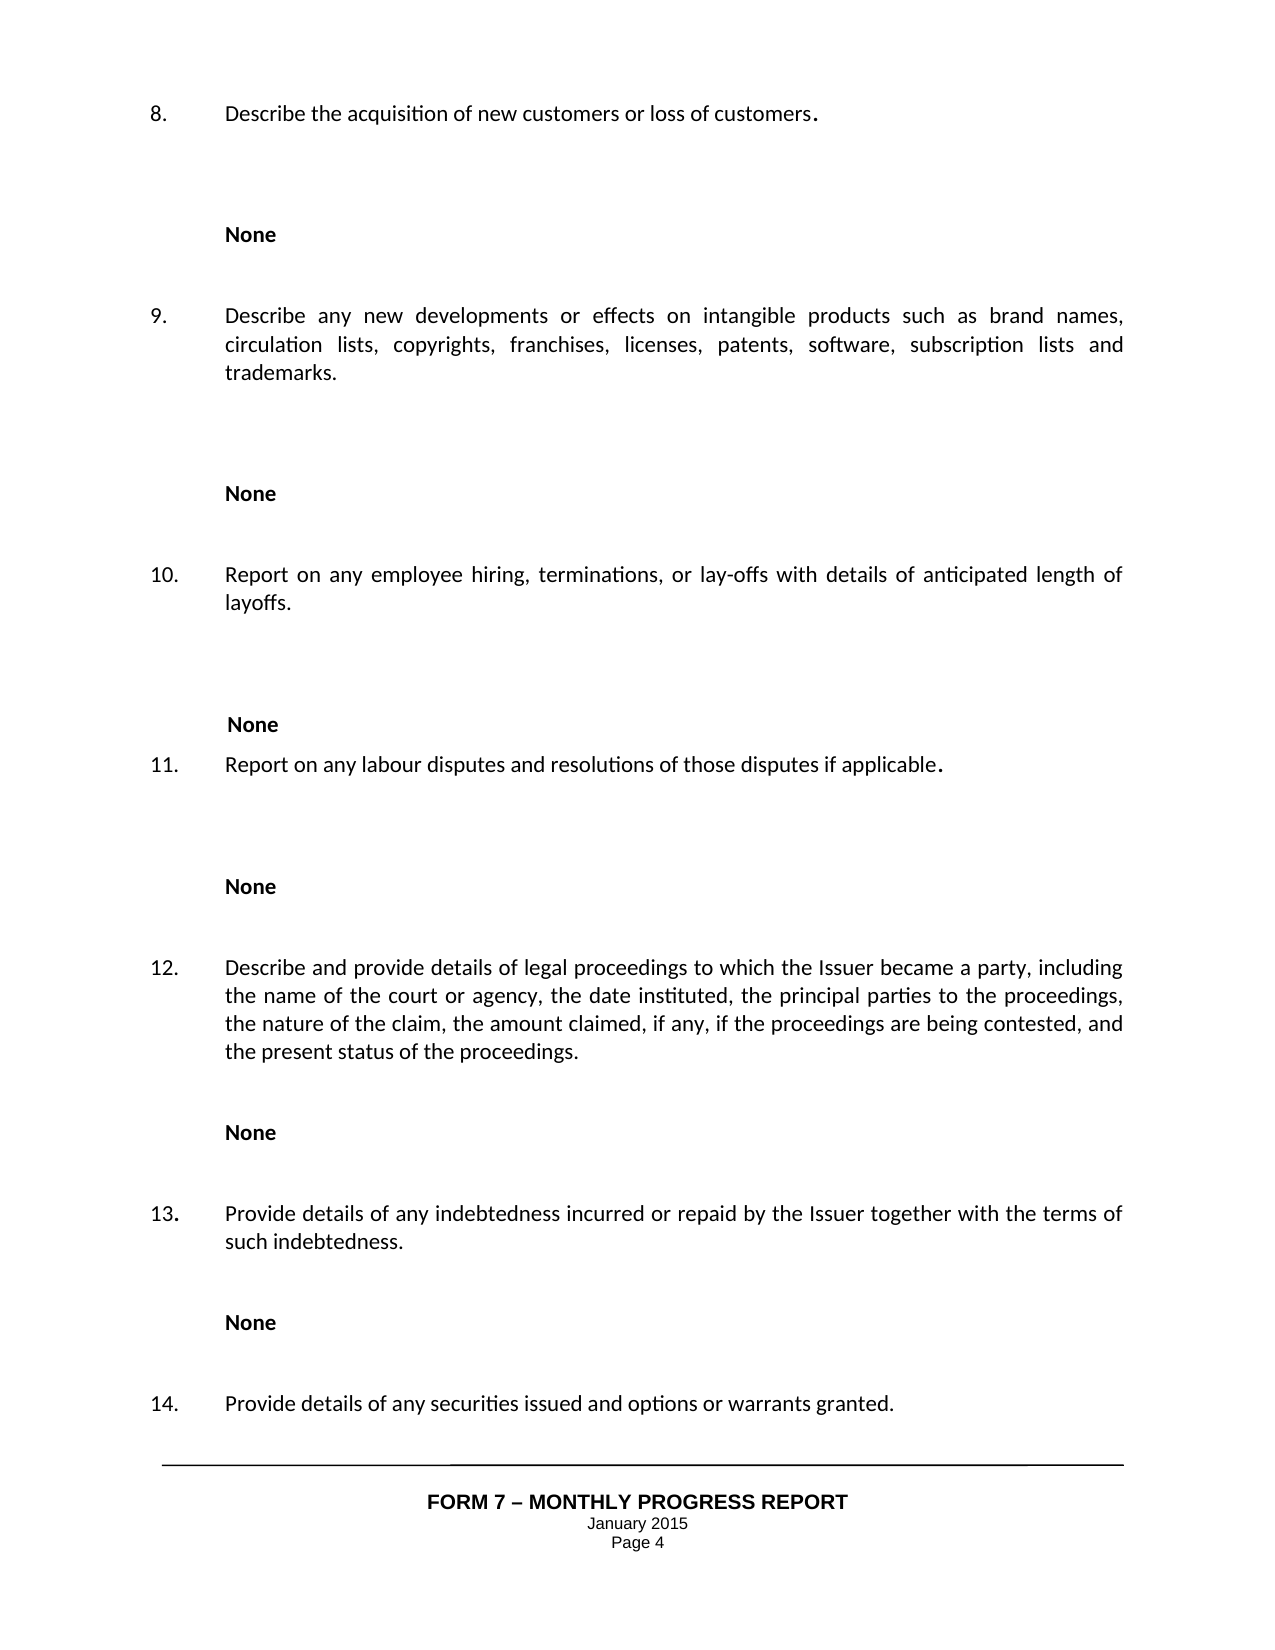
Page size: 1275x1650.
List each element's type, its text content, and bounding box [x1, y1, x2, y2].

list 8. Describe the acquisition of new customers or loss of customers. [150, 99, 1125, 127]
list None [225, 1118, 1125, 1146]
list 10. Report on any employee hiring, terminations, or lay-offs with details of anticipated length of layoffs. [150, 560, 1125, 616]
list 9. Describe any new developments or effects on intangible products such as brand names, circulation lists, copyrights, franchises, licenses, patents, software, subscription lists and trademarks. [150, 302, 1125, 386]
text None [225, 1308, 1125, 1336]
list None [150, 710, 1125, 738]
list 13. Provide details of any indebtedness incurred or repaid by the Issuer together with the terms of such indebtedness. [150, 1199, 1125, 1255]
list 11. Report on any labour disputes and resolutions of those disputes if applicable. [150, 750, 1125, 778]
list None [225, 221, 1125, 249]
list None [225, 872, 1125, 900]
list 12. Describe and provide details of legal proceedings to which the Issuer became a party, including the name of the court or agency, the date instituted, the principal parties to the proceedings, the nature of the claim, the amount claimed, if any, if the proceedings are being contested, and the present status of the proceedings. [150, 953, 1125, 1065]
list 14. Provide details of any securities issued and options or warrants granted. [150, 1389, 1125, 1417]
list None [225, 479, 1125, 507]
